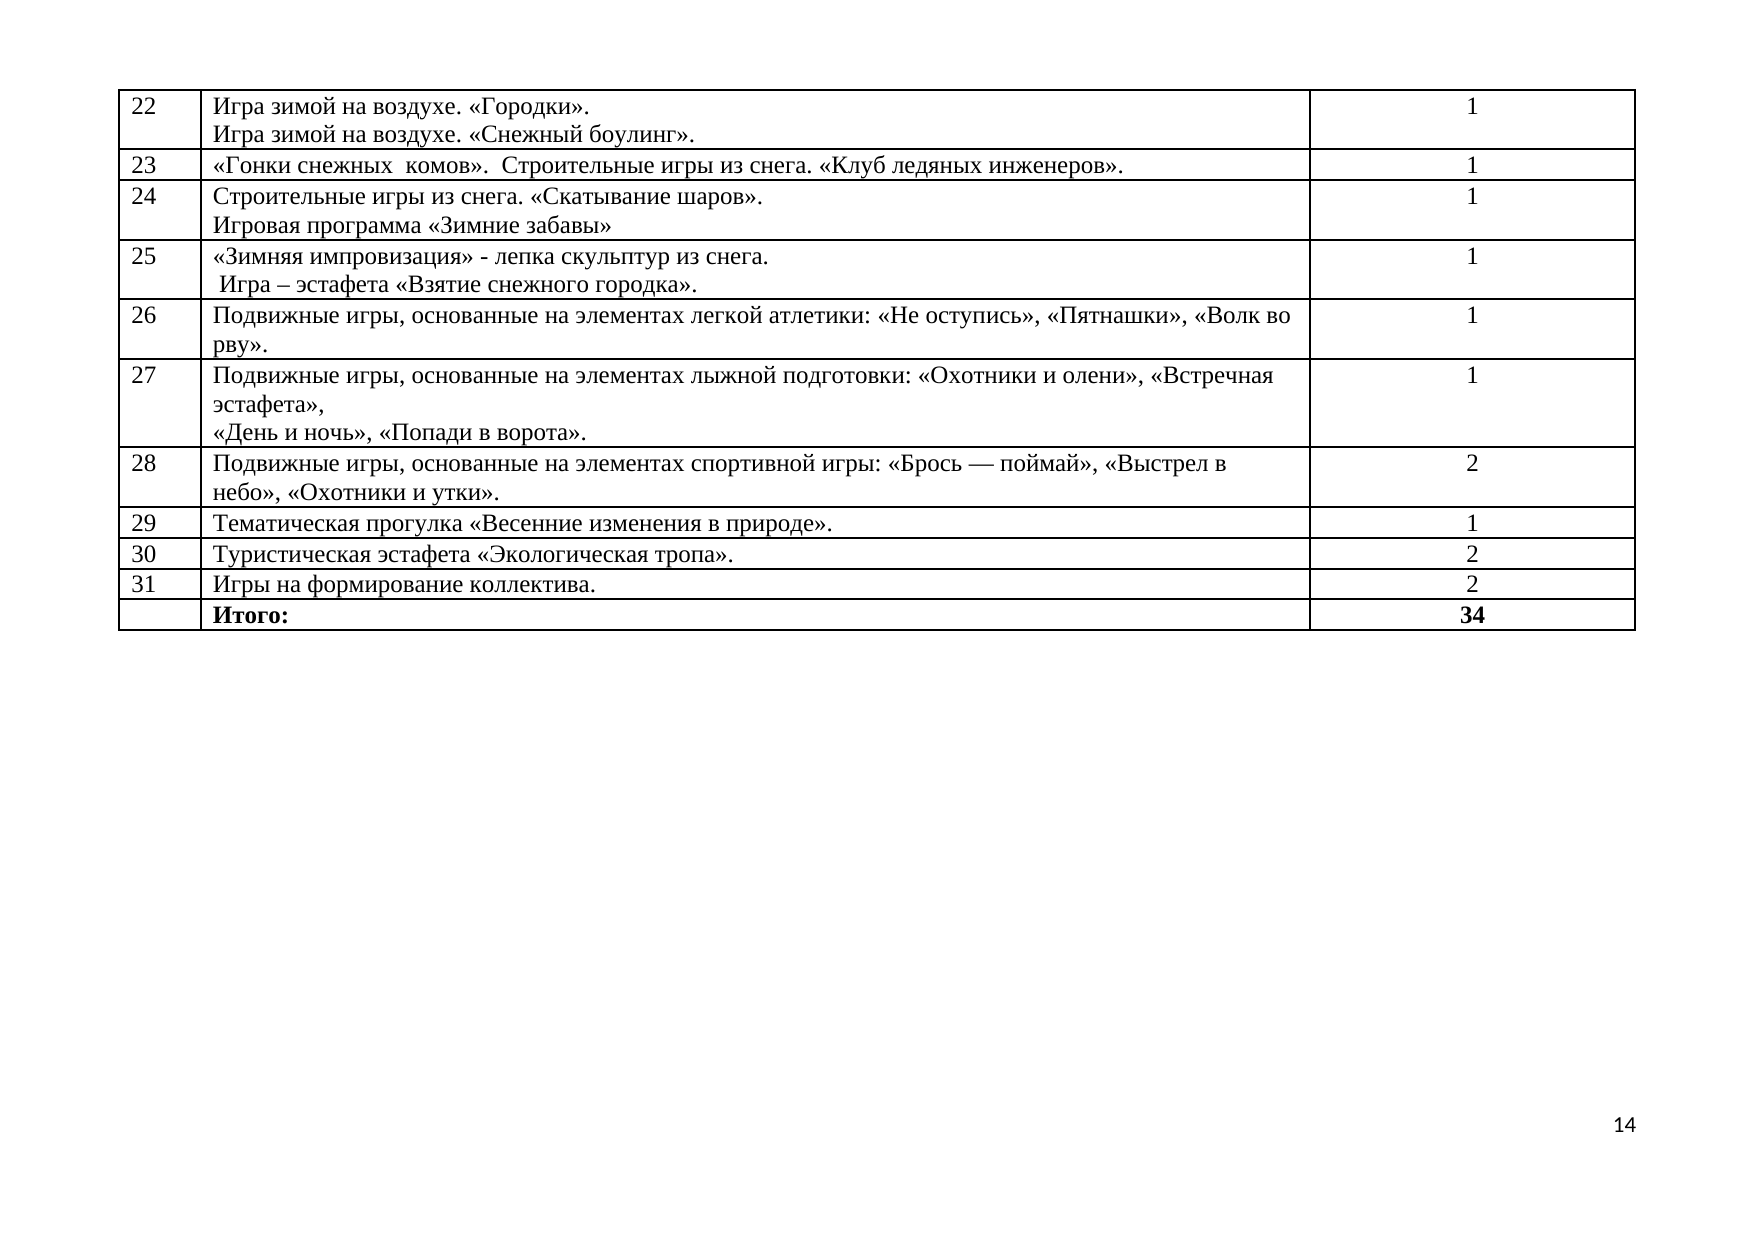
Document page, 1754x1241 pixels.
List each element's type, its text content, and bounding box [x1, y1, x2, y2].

table_cell 1 [1311, 150, 1634, 179]
table_cell Подвижные игры, основанные на элементах спортивной игры: «Брось — поймай», «Выстрел в небо», «Охотники и утки». [202, 448, 1309, 506]
table_cell 28 [120, 448, 200, 506]
table_cell 23 [120, 150, 200, 179]
table_cell 27 [120, 360, 200, 446]
table_cell 22 [120, 91, 200, 148]
table_cell «Гонки снежных комов». Строительные игры из снега. «Клуб ледяных инженеров». [202, 150, 1309, 179]
table_cell 25 [120, 241, 200, 298]
table_cell 34 [1311, 600, 1634, 629]
table_cell Туристическая эстафета «Экологическая тропа». [202, 539, 1309, 567]
table_cell «Зимняя импровизация» - лепка скульптур из снега. Игра – эстафета «Взятие снежного городка». [202, 241, 1309, 298]
table_cell 2 [1311, 539, 1634, 567]
table_cell 1 [1311, 91, 1634, 148]
table_cell Игра зимой на воздухе. «Городки». Игра зимой на воздухе. «Снежный боулинг». [202, 91, 1309, 148]
table_cell 2 [1311, 448, 1634, 506]
table_cell Подвижные игры, основанные на элементах лыжной подготовки: «Охотники и олени», «Встречная эстафета», «День и ночь», «Попади в ворота». [202, 360, 1309, 446]
table_cell 1 [1311, 181, 1634, 239]
table_cell 26 [120, 300, 200, 358]
table_cell Строительные игры из снега. «Скатывание шаров». Игровая программа «Зимние забавы» [202, 181, 1309, 239]
table_cell Итого: [202, 600, 1309, 629]
table_cell 1 [1311, 360, 1634, 446]
table_cell Подвижные игры, основанные на элементах легкой атлетики: «Не оступись», «Пятнашки», «Волк во рву». [202, 300, 1309, 358]
table_cell 29 [120, 508, 200, 537]
table_cell 1 [1311, 241, 1634, 298]
table_cell 30 [120, 539, 200, 567]
table_cell 24 [120, 181, 200, 239]
table_cell 1 [1311, 508, 1634, 537]
table_cell Тематическая прогулка «Весенние изменения в природе». [202, 508, 1309, 537]
table_cell [120, 600, 200, 629]
table_cell 2 [1311, 570, 1634, 598]
table_cell 31 [120, 570, 200, 598]
table_cell Игры на формирование коллектива. [202, 570, 1309, 598]
table_cell 1 [1311, 300, 1634, 358]
